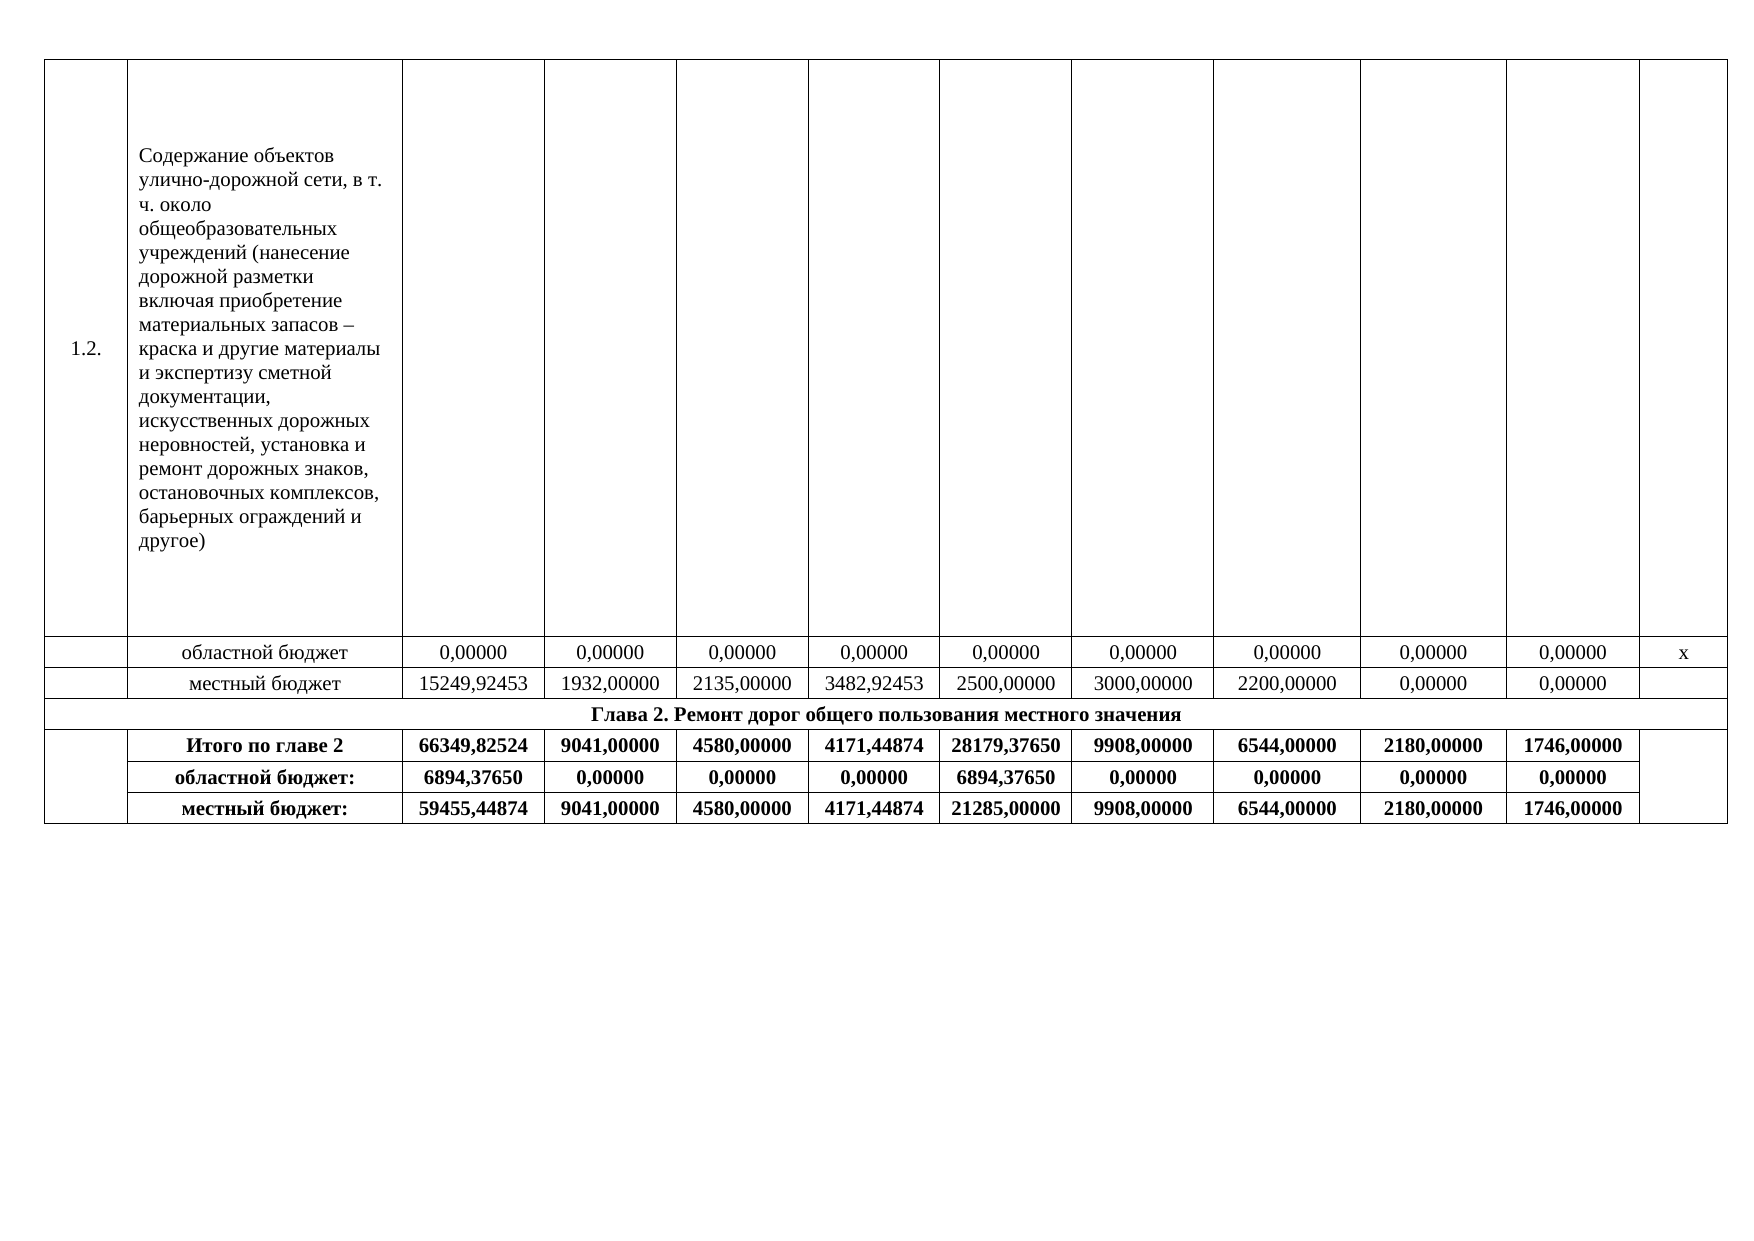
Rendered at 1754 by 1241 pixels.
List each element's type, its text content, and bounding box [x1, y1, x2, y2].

table_cell Содержание объектов улично-дорожной сети, в т. ч. около общеобразовательных учреждений (нанесение дорожной разметки включая приобретение материальных запасов – краска и другие материалы и экспертизу сметной документации, искусственных дорожных неровностей, установка и ремонт дорожных знаков, остановочных комплексов, барьерных ограждений и другое) [128, 60, 402, 636]
table_cell 0,00000 [809, 637, 939, 667]
table_cell 1746,00000 [1507, 793, 1639, 823]
table_cell 0,00000 [1214, 762, 1360, 792]
table_cell 0,00000 [1507, 762, 1639, 792]
table_cell [403, 60, 544, 636]
table_cell областной бюджет: [128, 762, 402, 792]
table_cell 1932,00000 [545, 668, 676, 698]
table_cell 0,00000 [545, 637, 676, 667]
table_cell 1746,00000 [1507, 730, 1639, 761]
table_cell 21285,00000 [940, 793, 1071, 823]
table_cell 4171,44874 [809, 793, 939, 823]
table_cell 0,00000 [677, 637, 808, 667]
table_cell 0,00000 [1361, 762, 1506, 792]
table_cell 0,00000 [1507, 637, 1639, 667]
table_cell 3000,00000 [1072, 668, 1213, 698]
table_cell [45, 668, 127, 698]
table_cell 2135,00000 [677, 668, 808, 698]
table_cell 28179,37650 [940, 730, 1071, 761]
table_cell [1361, 60, 1506, 636]
table_cell 9041,00000 [545, 793, 676, 823]
table_cell Глава 2. Ремонт дорог общего пользования местного значения [45, 699, 1727, 729]
table_cell 0,00000 [1214, 637, 1360, 667]
table_cell 0,00000 [1361, 668, 1506, 698]
table_cell 3482,92453 [809, 668, 939, 698]
table_cell х [1640, 637, 1727, 667]
table_cell [1640, 60, 1727, 636]
table_cell Итого по главе 2 [128, 730, 402, 761]
table_cell 9908,00000 [1072, 793, 1213, 823]
table_cell [1640, 668, 1727, 698]
table_cell 9041,00000 [545, 730, 676, 761]
table_cell 9908,00000 [1072, 730, 1213, 761]
table_cell 0,00000 [1361, 637, 1506, 667]
table_cell [677, 60, 808, 636]
table_cell [1214, 60, 1360, 636]
table_cell 4580,00000 [677, 793, 808, 823]
table_cell местный бюджет [128, 668, 402, 698]
table_cell 0,00000 [403, 637, 544, 667]
table_cell [545, 60, 676, 636]
table_cell 66349,82524 [403, 730, 544, 761]
table_cell 6544,00000 [1214, 793, 1360, 823]
table_cell 0,00000 [809, 762, 939, 792]
table_cell 0,00000 [940, 637, 1071, 667]
table_cell [1507, 60, 1639, 636]
table_cell [940, 60, 1071, 636]
table_cell 4580,00000 [677, 730, 808, 761]
table_cell 6544,00000 [1214, 730, 1360, 761]
table_cell 2500,00000 [940, 668, 1071, 698]
table_cell 0,00000 [1072, 762, 1213, 792]
table_cell [809, 60, 939, 636]
table_cell [1640, 730, 1727, 823]
table_cell 6894,37650 [403, 762, 544, 792]
table_cell 15249,92453 [403, 668, 544, 698]
table_cell местный бюджет: [128, 793, 402, 823]
table_cell [45, 637, 127, 667]
table_cell 6894,37650 [940, 762, 1071, 792]
table_cell 4171,44874 [809, 730, 939, 761]
table_cell 1.2. [45, 60, 127, 636]
table_cell 59455,44874 [403, 793, 544, 823]
table_cell 0,00000 [677, 762, 808, 792]
table_cell 0,00000 [1507, 668, 1639, 698]
table_cell [45, 730, 127, 823]
table_cell 0,00000 [545, 762, 676, 792]
table_cell 2180,00000 [1361, 793, 1506, 823]
table_cell 2180,00000 [1361, 730, 1506, 761]
table_cell [1072, 60, 1213, 636]
table_cell 0,00000 [1072, 637, 1213, 667]
table_cell областной бюджет [128, 637, 402, 667]
table_cell 2200,00000 [1214, 668, 1360, 698]
